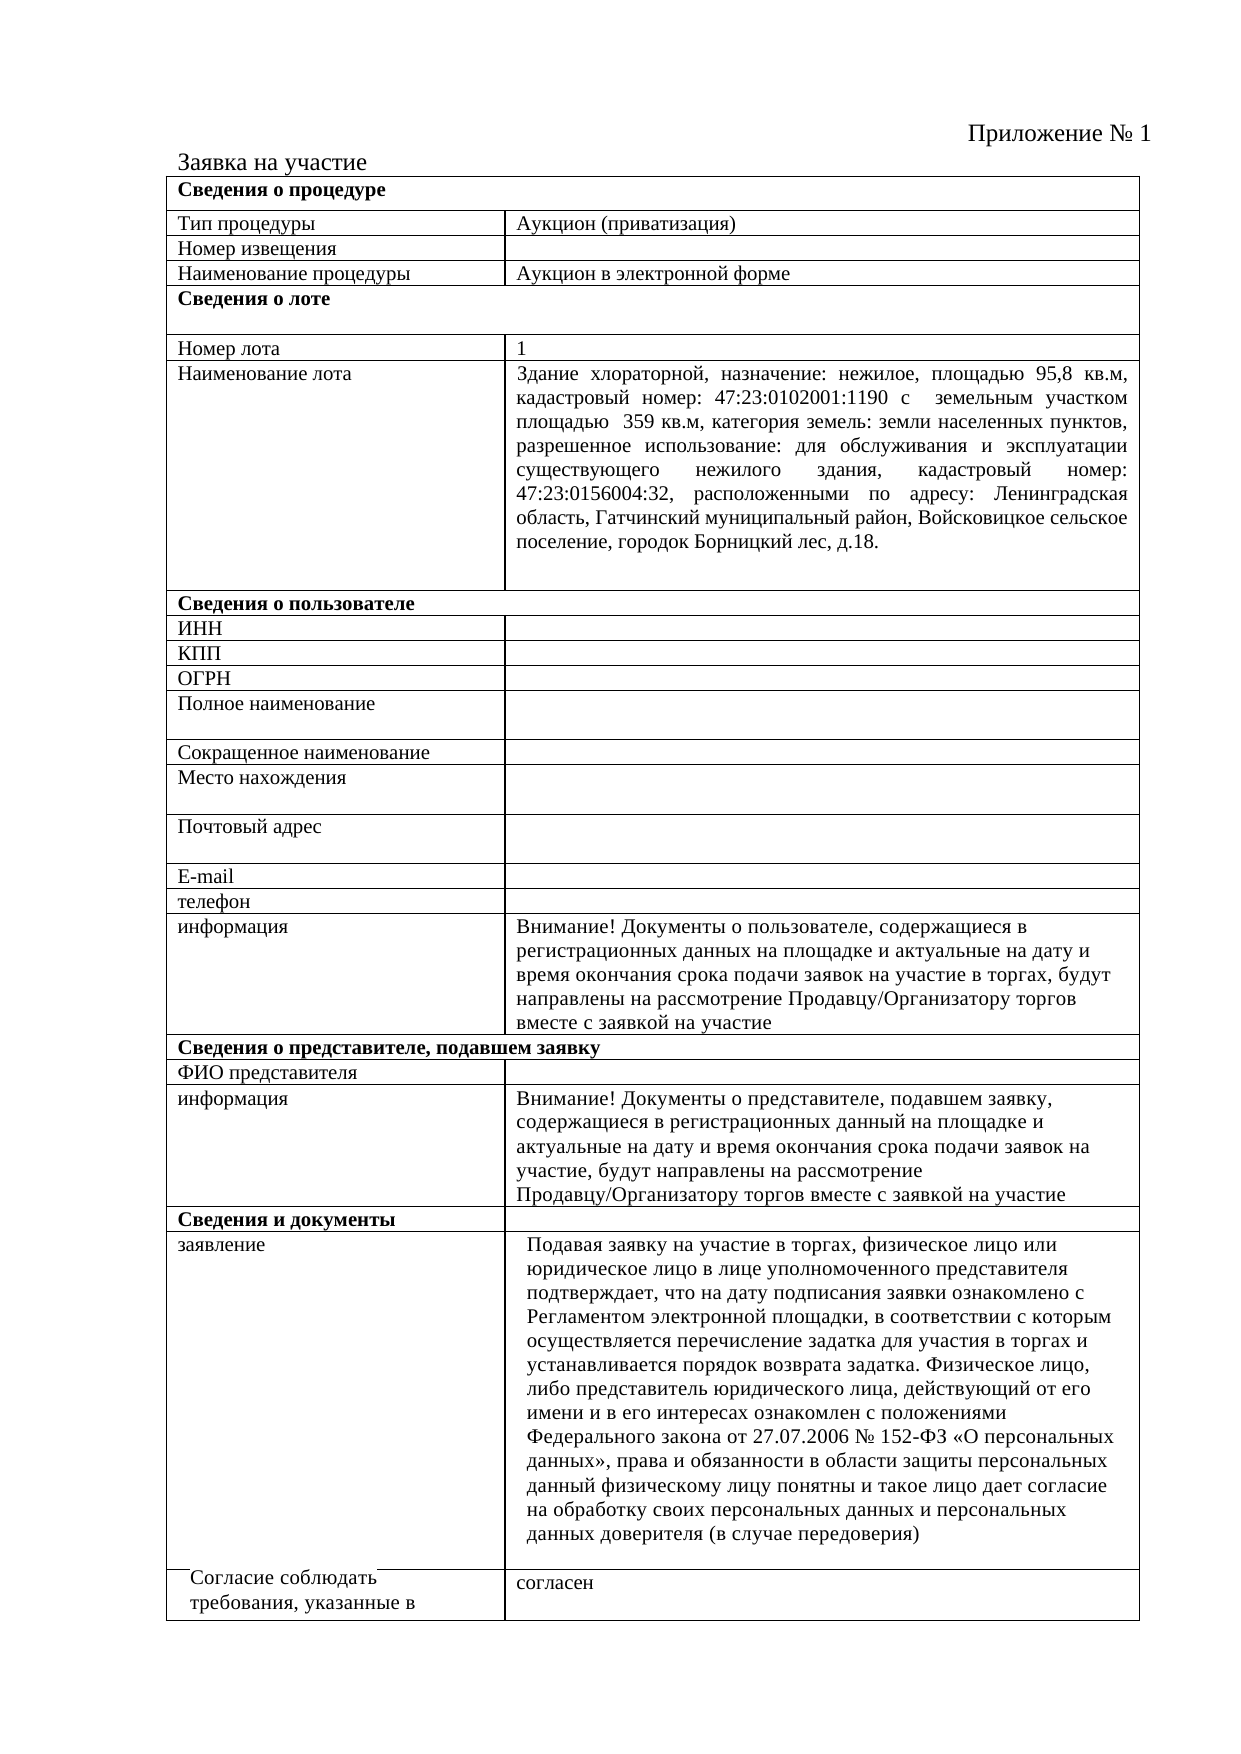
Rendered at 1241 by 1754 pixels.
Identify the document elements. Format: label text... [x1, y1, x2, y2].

table_cell Внимание! Документы о представителе, подавшем заявку, содержащиеся в регистрационных данный на площадке и актуальные на дату и время окончания срока подачи заявок на участие, будут направлены на рассмотрение Продавцу/Организатору торгов вместе с заявкой на участие [506, 1085, 1139, 1206]
table_cell информация [167, 914, 504, 1034]
table_cell КПП [167, 641, 504, 665]
table_cell [506, 889, 1139, 913]
table_cell Сведения о пользователе [167, 591, 1139, 615]
table_cell Согласие соблюдать требования, указанные в извещении и документации * [167, 1570, 504, 1620]
table_cell Сведения о лоте [167, 286, 1139, 334]
table_cell ОГРН [167, 666, 504, 690]
table_cell Тип процедуры [167, 211, 504, 235]
table_cell [506, 815, 1139, 863]
table_cell Почтовый адрес [167, 815, 504, 863]
table_cell Сведения о представителе, подавшем заявку [167, 1035, 1139, 1059]
table_cell Место нахождения [167, 765, 504, 813]
table_cell [506, 641, 1139, 665]
table_cell [506, 666, 1139, 690]
table_cell [506, 1207, 1139, 1231]
table_cell Е-mail [167, 864, 504, 888]
table_cell Наименование лота [167, 361, 504, 589]
table_cell ФИО представителя [167, 1060, 504, 1084]
table_cell заявление [167, 1232, 504, 1569]
table_cell [506, 236, 1139, 260]
table_cell Сокращенное наименование [167, 740, 504, 764]
table_cell [506, 691, 1139, 739]
table_cell Здание хлораторной, назначение: нежилое, площадью 95,8 кв.м, кадастровый номер: 47:23:0102001:1190 с земельным участком площадью 359 кв.м, категория земель: земли населенных пунктов, разрешенное использование: для обслуживания и эксплуатации существующего нежилого здания, кадастровый номер: 47:23:0156004:32, расположенными по адресу: Ленинградская область, Гатчинский муниципальный район, Войсковицкое сельское поселение, городок Борницкий лес, д.18. [506, 361, 1139, 589]
table_header Сведения о процедуре [167, 177, 1139, 210]
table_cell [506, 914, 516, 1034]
table_cell [506, 864, 1139, 888]
table_cell Номер извещения [167, 236, 504, 260]
table_cell Сведения и документы [167, 1207, 504, 1231]
table_cell Аукцион в электронной форме [506, 261, 1139, 285]
table_cell 1 [506, 335, 1139, 359]
table_cell [506, 1060, 1139, 1084]
table_cell телефон [167, 889, 504, 913]
table_cell [506, 765, 1139, 813]
table_cell Подавая заявку на участие в торгах, физическое лицо или юридическое лицо в лице уполномоченного представителя подтверждает, что на дату подписания заявки ознакомлено с Регламентом электронной площадки, в соответствии с которым осуществляется перечисление задатка для участия в торгах и устанавливается порядок возврата задатка. Физическое лицо, либо представитель юридического лица, действующий от его имени и в его интересах ознакомлен с положениями Федерального закона от 27.07.2006 № 152-ФЗ «О персональных данных», права и обязанности в области защиты персональных данный физическому лицу понятны и такое лицо дает согласие на обработку своих персональных данных и персональных данных доверителя (в случае передоверия) [506, 1232, 1139, 1569]
table_cell ИНН [167, 616, 504, 640]
table_cell Внимание! Документы о пользователе, содержащиеся в регистрационных данных на площадке и актуальные на дату и время окончания срока подачи заявок на участие в торгах, будут направлены на рассмотрение Продавцу/Организатору торгов вместе с заявкой на участие [772, 914, 1139, 1034]
table_cell [506, 616, 1139, 640]
table_cell Номер лота [167, 335, 504, 359]
text Приложение № 1 [177, 118, 1152, 147]
table_cell информация [167, 1085, 504, 1206]
text Заявка на участие [177, 147, 1152, 176]
table_cell согласен [506, 1570, 1139, 1620]
table_cell Наименование процедуры [167, 261, 504, 285]
table_cell Аукцион (приватизация) [506, 211, 1139, 235]
table_cell [506, 740, 1139, 764]
table_cell Полное наименование [167, 691, 504, 739]
